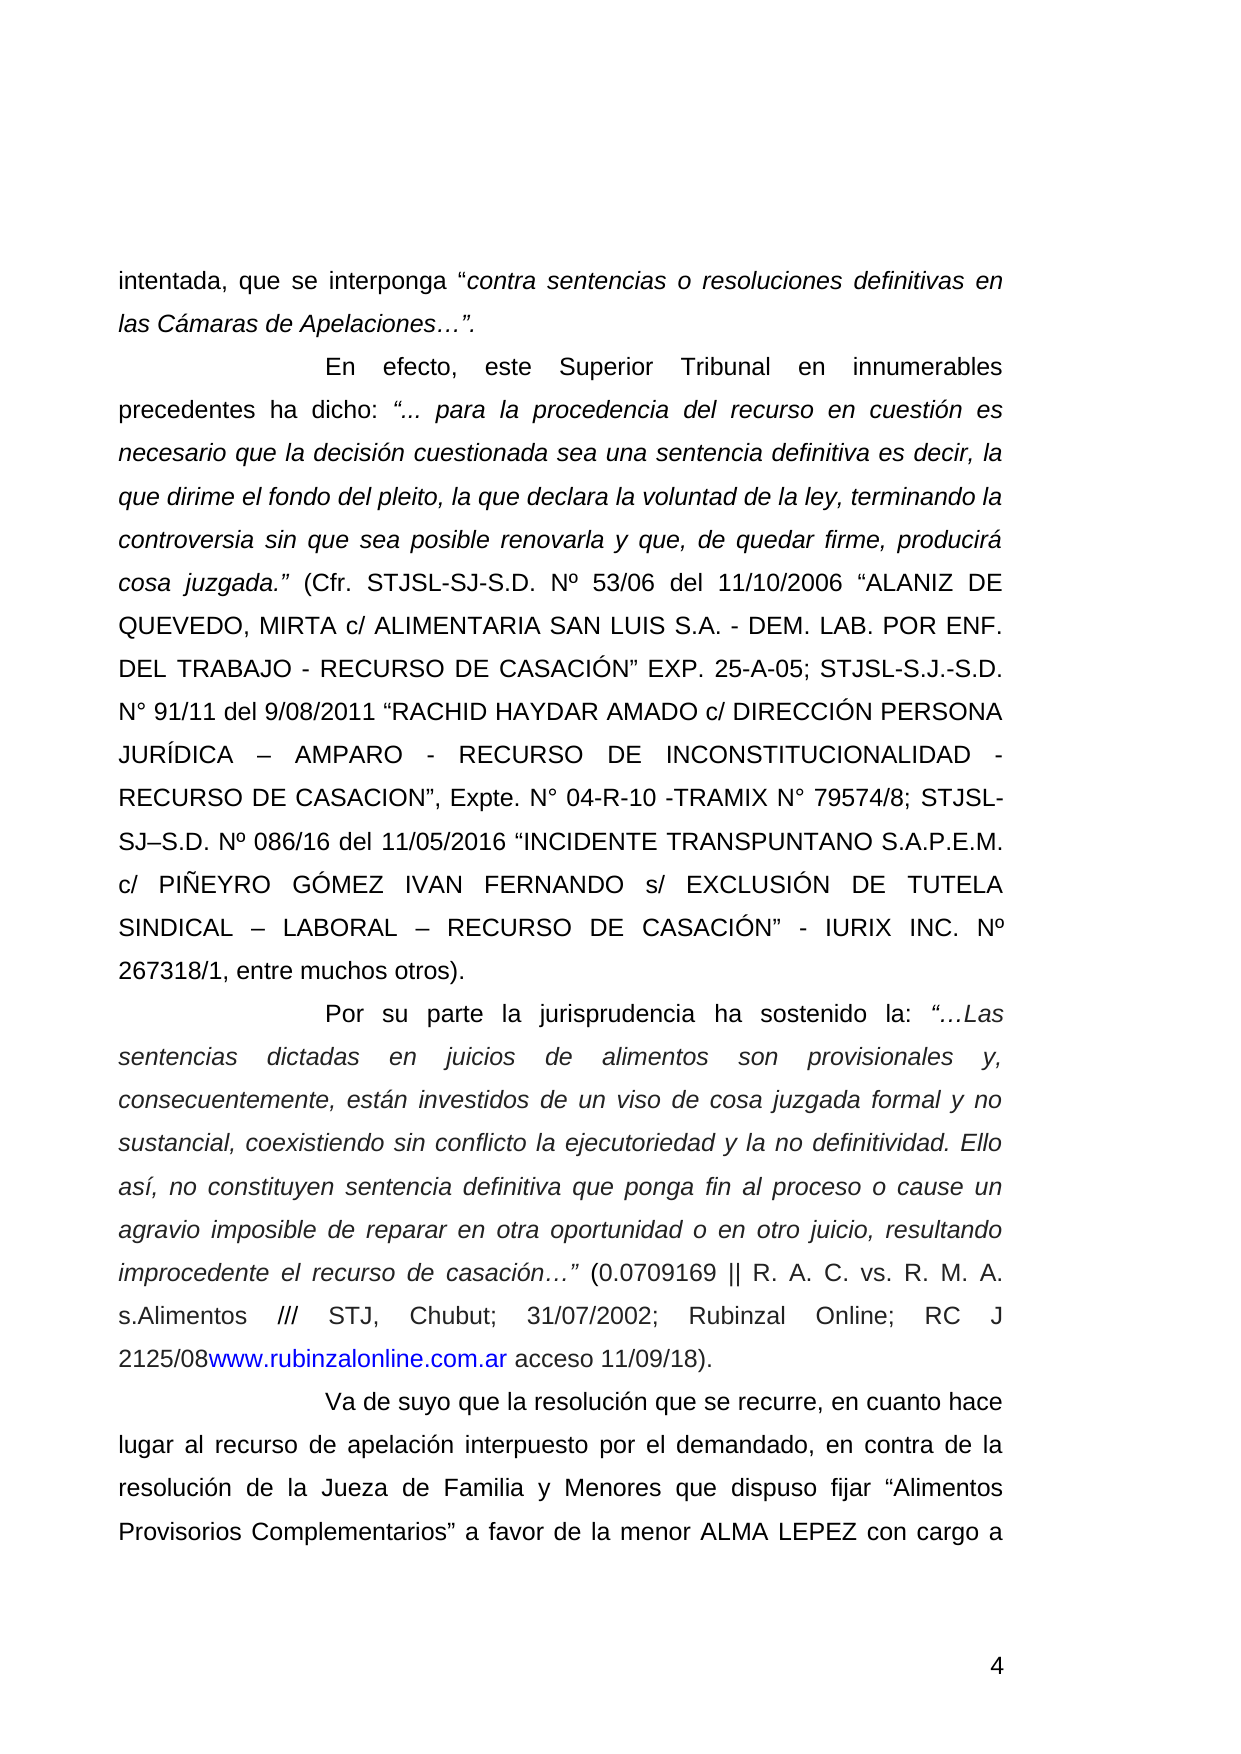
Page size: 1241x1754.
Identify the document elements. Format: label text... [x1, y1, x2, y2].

text En efecto, este Superior Tribunal en innumerables precedentes ha dicho: “... para la procedencia del recurso en cuestión es necesario que la decisión cuestionada sea una sentencia definitiva es decir, la que dirime el fondo del pleito, la que declara la voluntad de la ley, terminando la controversia sin que sea posible renovarla y que, de quedar firme, producirá cosa juzgada.” (Cfr. STJSL-SJ-S.D. Nº 53/06 del 11/10/2006 “ALANIZ DE QUEVEDO, MIRTA c/ ALIMENTARIA SAN LUIS S.A. - DEM. LAB. POR ENF. DEL TRABAJO - RECURSO DE CASACIÓN” EXP. 25-A-05; STJSL-S.J.-S.D. N° 91/11 del 9/08/2011 “RACHID HAYDAR AMADO c/ DIRECCIÓN PERSONA JURÍDICA – AMPARO - RECURSO DE INCONSTITUCIONALIDAD - RECURSO DE CASACION”, Expte. N° 04-R-10 -TRAMIX N° 79574/8; STJSL-SJ–S.D. Nº 086/16 del 11/05/2016 “INCIDENTE TRANSPUNTANO S.A.P.E.M. c/ PIÑEYRO GÓMEZ IVAN FERNANDO s/ EXCLUSIÓN DE TUTELA SINDICAL – LABORAL – RECURSO DE CASACIÓN” - IURIX INC. Nº 267318/1, entre muchos otros). [118, 352, 1004, 984]
text Por su parte la jurisprudencia ha sostenido la: “…Las sentencias dictadas en juicios de alimentos son provisionales y, consecuentemente, están investidos de un viso de cosa juzgada formal y no sustancial, coexistiendo sin conflicto la ejecutoriedad y la no definitividad. Ello así, no constituyen sentencia definitiva que ponga fin al proceso o cause un agravio imposible de reparar en otra oportunidad o en otro juicio, resultando improcedente el recurso de casación…” (0.0709169 || R. A. C. vs. R. M. A. s.Alimentos /// STJ, Chubut; 31/07/2002; Rubinzal Online; RC J 2125/08www.rubinzalonline.com.ar acceso 11/09/18). [118, 999, 1004, 1373]
